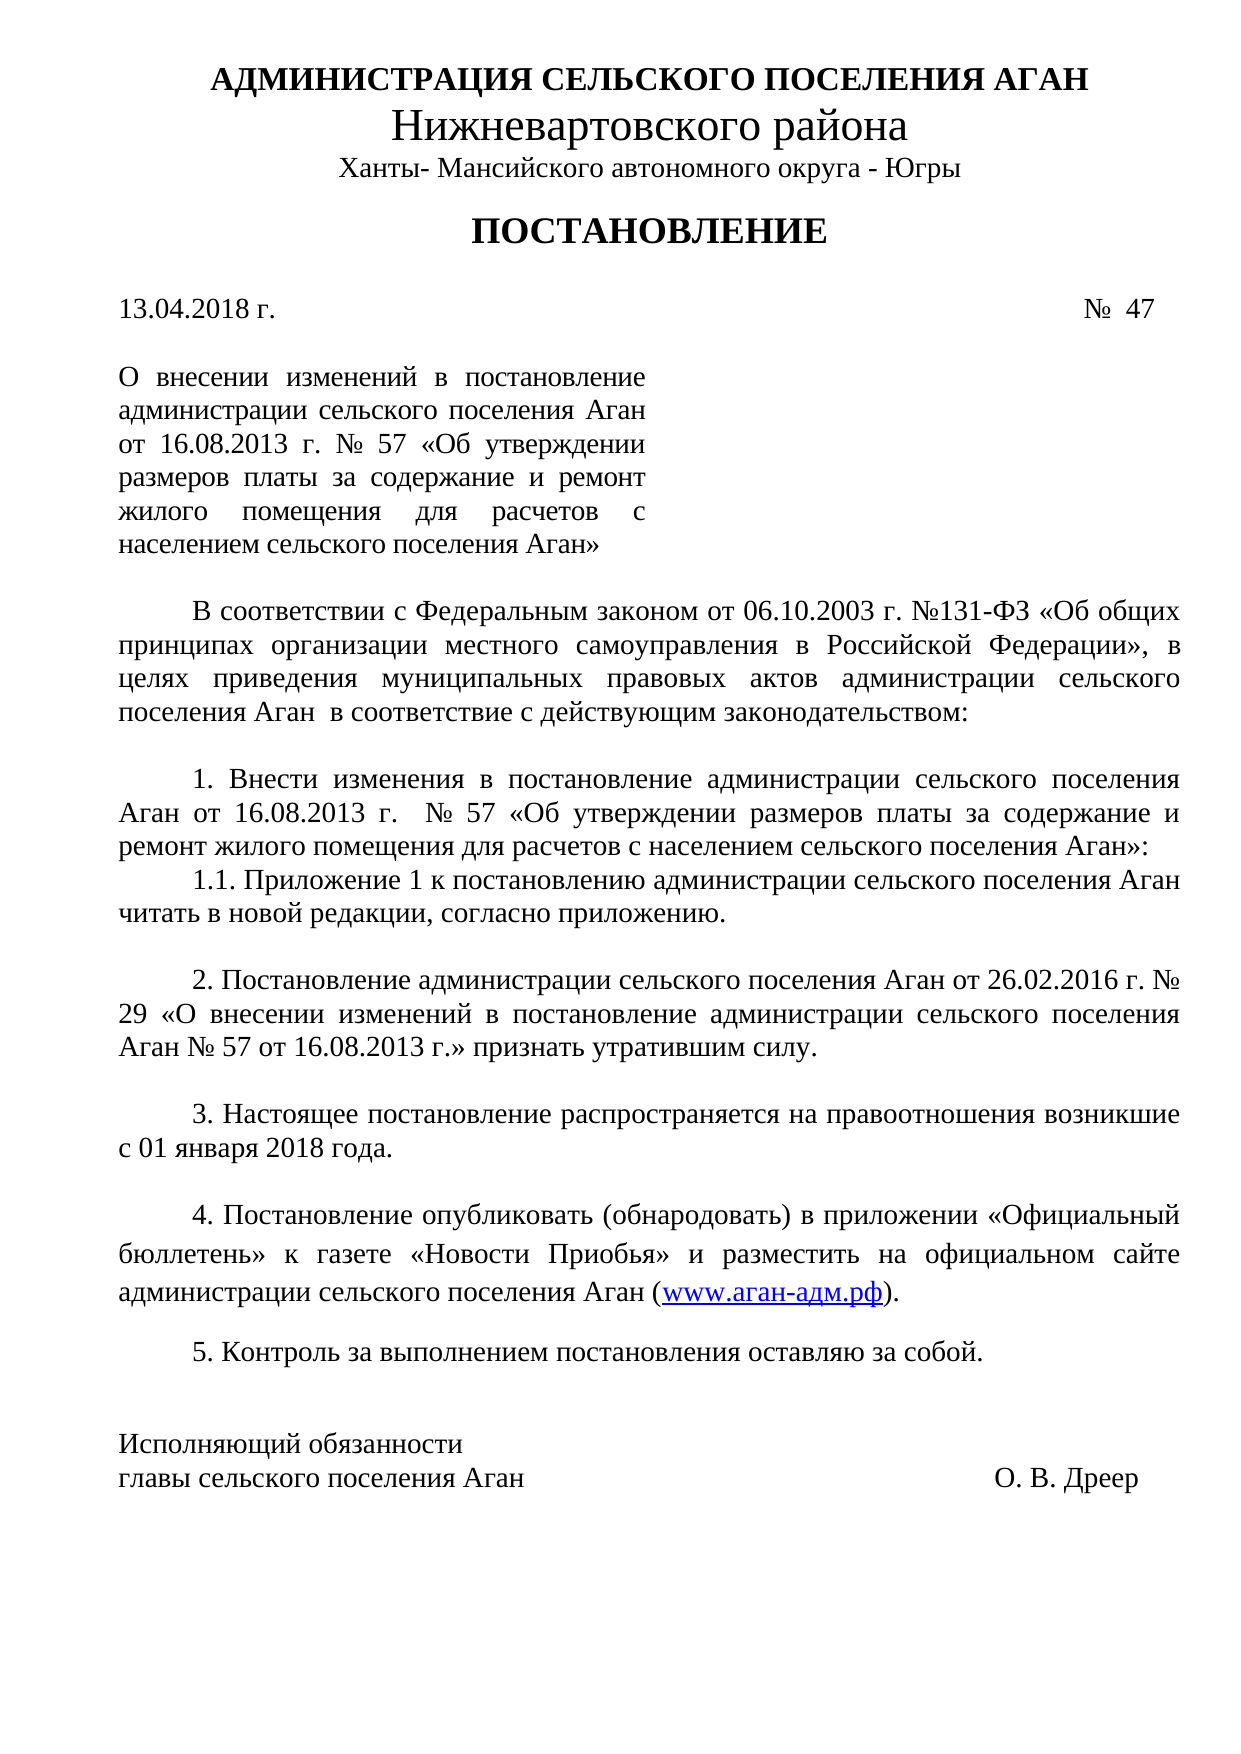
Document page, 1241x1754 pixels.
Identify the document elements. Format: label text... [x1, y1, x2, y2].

text Нижневартовского района [118, 97, 1181, 150]
list 3. Настоящее постановление распространяется на правоотношения возникшие с 01 января 2018 года. [118, 1097, 1181, 1164]
text 13.04.2018 г. № 47 [118, 292, 1181, 325]
list 2. Постановление администрации сельского поселения Аган от 26.02.2016 г. № 29 «О внесении изменений в постановление администрации сельского поселения Аган № 57 от 16.08.2013 г.» признать утратившим силу. [118, 962, 1181, 1063]
text Исполняющий обязанности [118, 1427, 1181, 1460]
text 5. Контроль за выполнением постановления оставляю за собой. [118, 1334, 1181, 1367]
text ПОСТАНОВЛЕНИЕ [118, 209, 1181, 252]
text 1.1. Приложение 1 к постановлению администрации сельского поселения Аган читать в новой редакции, согласно приложению. [118, 862, 1181, 929]
text 4. Постановление опубликовать (обнародовать) в приложении «Официальный бюллетень» к газете «Новости Приобья» и разместить на официальном сайте администрации сельского поселения Аган (www.аган-адм.рф). [118, 1197, 1181, 1308]
text главы сельского поселения Аган О. В. Дреер [118, 1460, 1181, 1494]
text О внесении изменений в постановление администрации сельского поселения Аган от 16.08.2013 г. № 57 «Об утверждении размеров платы за содержание и ремонт жилого помещения для расчетов с населением сельского поселения Аган» [118, 359, 646, 560]
text В соответствии с Федеральным законом от 06.10.2003 г. №131-ФЗ «Об общих принципах организации местного самоуправления в Российской Федерации», в целях приведения муниципальных правовых актов администрации сельского поселения Аган в соответствие с действующим законодательством: [118, 593, 1181, 728]
text АДМИНИСТРАЦИЯ СЕЛЬСКОГО ПОСЕЛЕНИЯ АГАН [118, 59, 1181, 97]
text Ханты- Мансийского автономного округа - Югры [118, 150, 1181, 184]
text 1. Внести изменения в постановление администрации сельского поселения Аган от 16.08.2013 г. № 57 «Об утверждении размеров платы за содержание и ремонт жилого помещения для расчетов с населением сельского поселения Аган»: [118, 761, 1181, 862]
